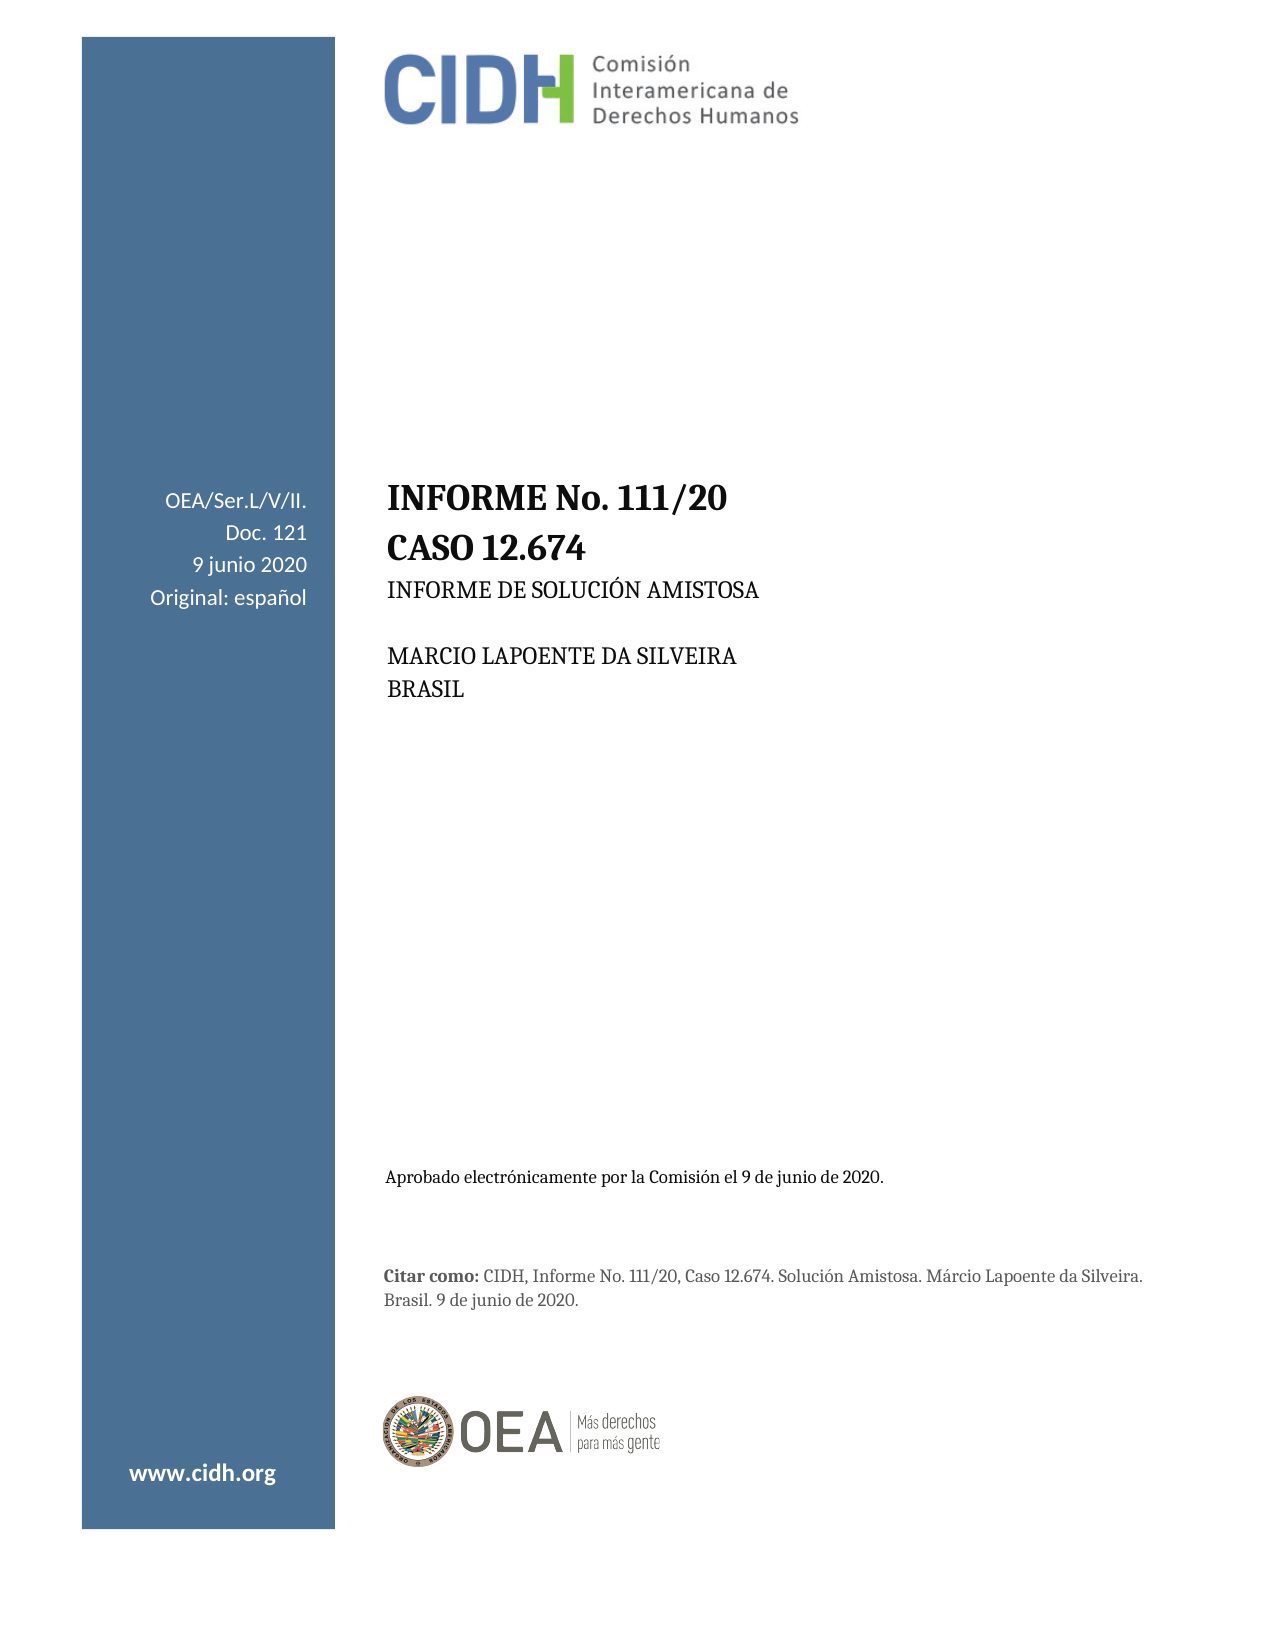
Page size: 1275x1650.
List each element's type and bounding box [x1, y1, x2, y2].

picture [382, 1396, 660, 1467]
picture [375, 47, 810, 131]
